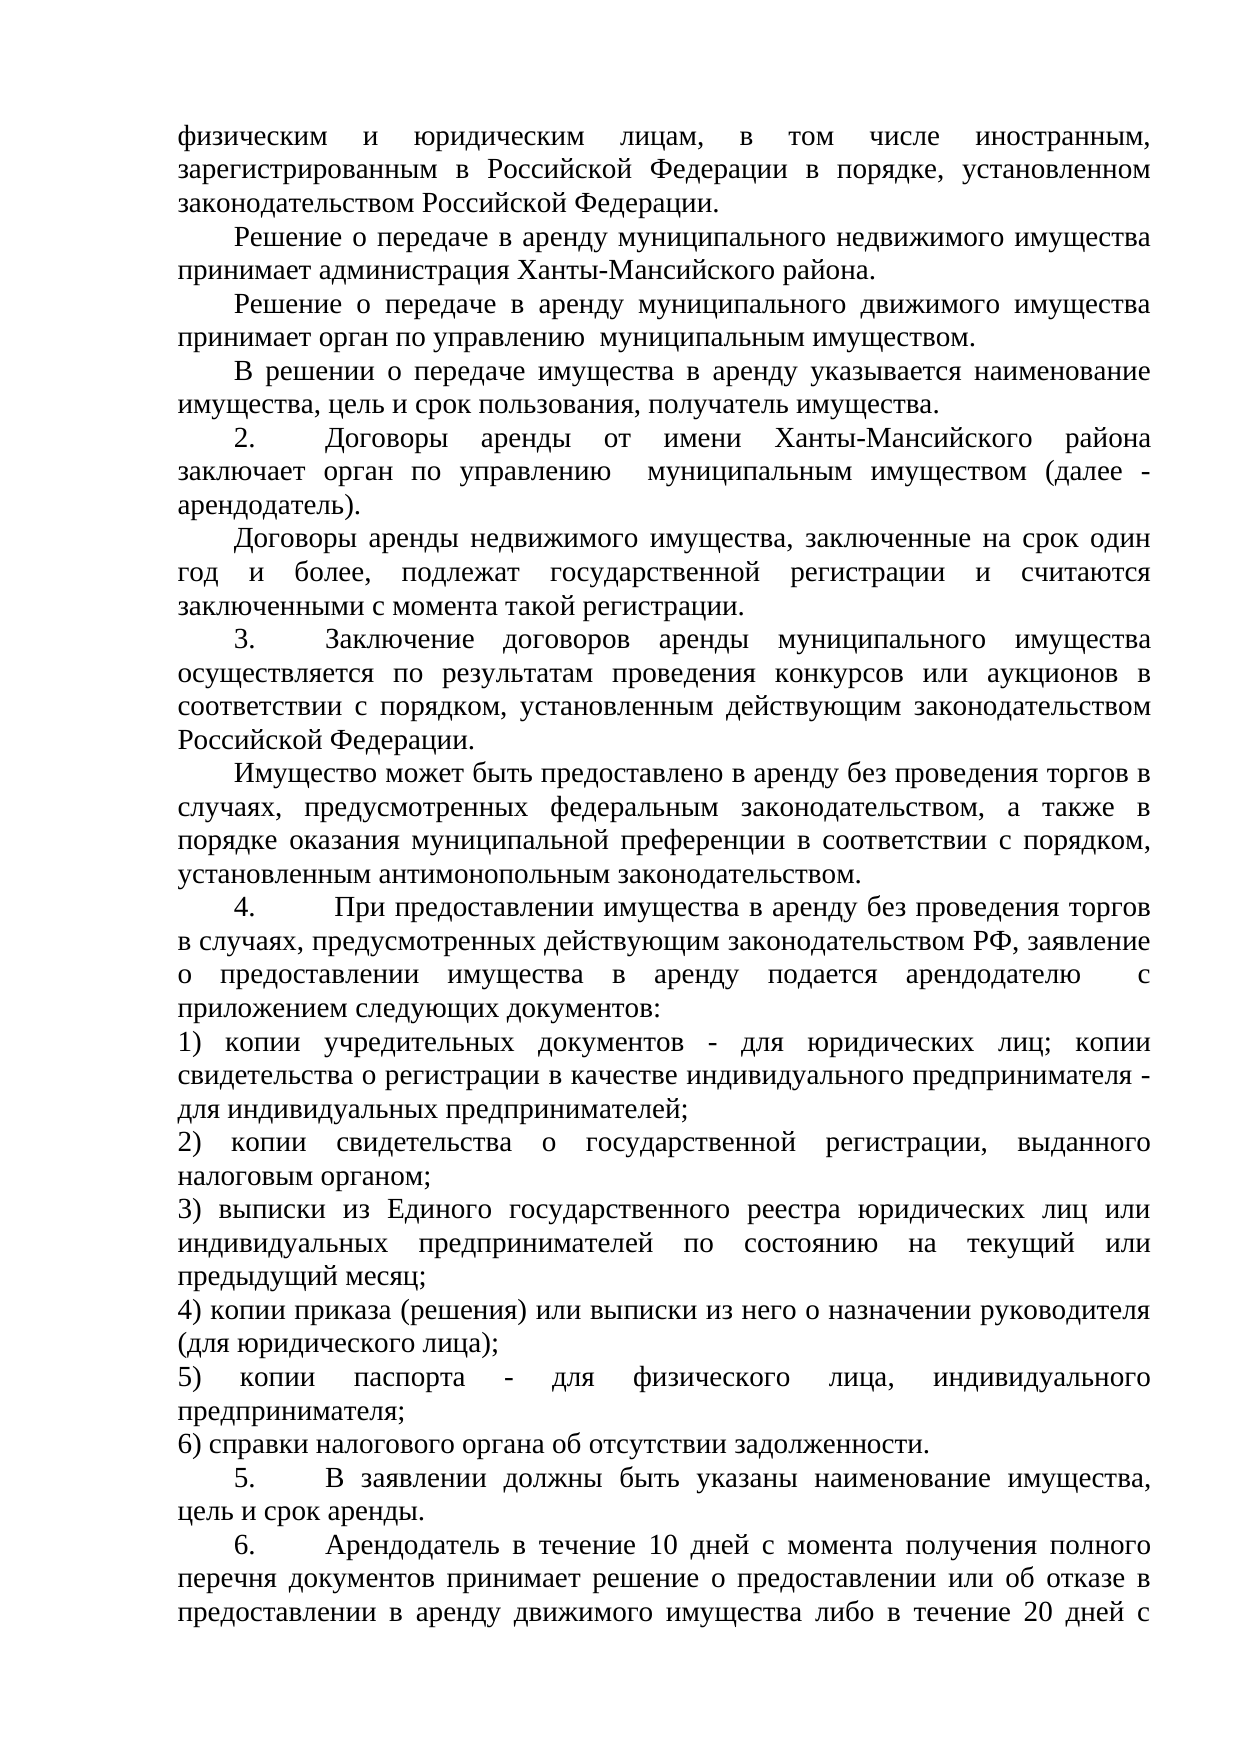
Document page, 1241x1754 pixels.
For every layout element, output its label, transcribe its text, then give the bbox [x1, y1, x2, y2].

text 5) копии паспорта - для физического лица, индивидуального предпринимателя; [177, 1359, 1152, 1426]
text Договоры аренды недвижимого имущества, заключенные на срок один год и более, подлежат государственной регистрации и считаются заключенными с момента такой регистрации. [177, 521, 1152, 621]
text 3) выписки из Единого государственного реестра юридических лиц или индивидуальных предпринимателей по состоянию на текущий или предыдущий месяц; [177, 1191, 1152, 1292]
text 4) копии приказа (решения) или выписки из него о назначении руководителя (для юридического лица); [177, 1292, 1152, 1359]
text Решение о передаче в аренду муниципального недвижимого имущества принимает администрация Ханты-Мансийского района. [177, 219, 1152, 286]
list В решении о передаче имущества в аренду указывается наименование имущества, цель и срок пользования, получатель имущества. [177, 353, 1152, 420]
list При предоставлении имущества в аренду без проведения торгов в случаях, предусмотренных действующим законодательством РФ, заявление о предоставлении имущества в аренду подается арендодателю с приложением следующих документов: [177, 889, 1152, 1024]
text 2) копии свидетельства о государственной регистрации, выданного налоговым органом; [177, 1124, 1152, 1191]
text 6) справки налогового органа об отсутствии задолженности. [177, 1426, 1152, 1460]
list Заключение договоров аренды муниципального имущества осуществляется по результатам проведения конкурсов или аукционов в соответствии с порядком, установленным действующим законодательством Российской Федерации. [177, 621, 1152, 755]
list Договоры аренды от имени Ханты-Мансийского района заключает орган по управлению муниципальным имуществом (далее - арендодатель). [177, 420, 1152, 521]
text Решение о передаче в аренду муниципального движимого имущества принимает орган по управлению муниципальным имуществом. [177, 286, 1152, 353]
list Имущество может быть предоставлено в аренду без проведения торгов в случаях, предусмотренных федеральным законодательством, а также в порядке оказания муниципальной преференции в соответствии с порядком, установленным антимонопольным законодательством. [177, 755, 1152, 889]
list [177, 1527, 1152, 1627]
text 1) копии учредительных документов - для юридических лиц; копии свидетельства о регистрации в качестве индивидуального предпринимателя - для индивидуальных предпринимателей; [177, 1024, 1152, 1124]
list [177, 118, 1152, 219]
list В заявлении должны быть указаны наименование имущества, цель и срок аренды. [177, 1460, 1152, 1527]
